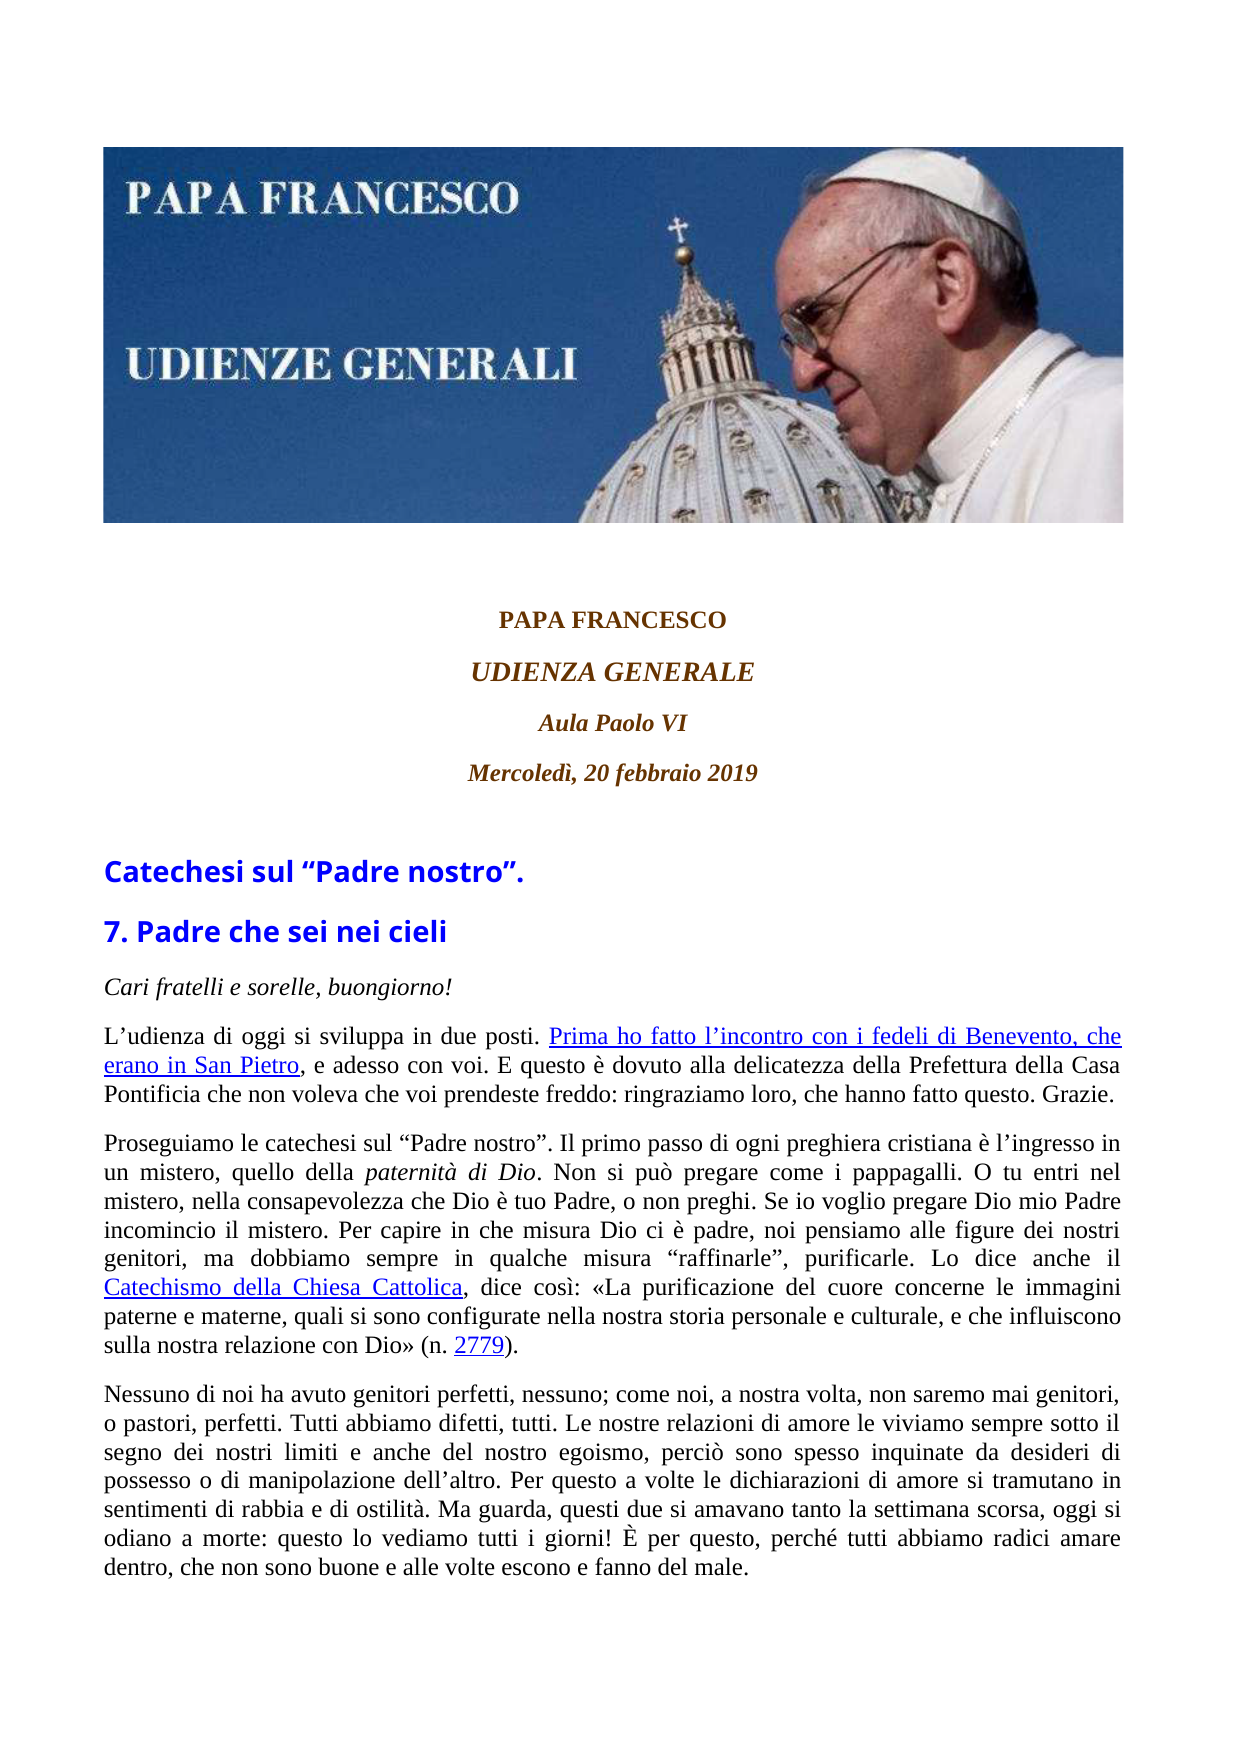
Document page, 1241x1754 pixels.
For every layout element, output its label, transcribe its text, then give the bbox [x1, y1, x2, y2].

text UDIENZA GENERALE [103, 655, 1122, 687]
text PAPA FRANCESCO [103, 605, 1122, 634]
text Nessuno di noi ha avuto genitori perfetti, nessuno; come noi, a nostra volta, non saremo mai genitori, o pastori, perfetti. Tutti abbiamo difetti, tutti. Le nostre relazioni di amore le viviamo sempre sotto il segno dei nostri limiti e anche del nostro egoismo, perciò sono spesso inquinate da desideri di possesso o di manipolazione dell’altro. Per questo a volte le dichiarazioni di amore si tramutano in sentimenti di rabbia e di ostilità. Ma guarda, questi due si amavano tanto la settimana scorsa, oggi si odiano a morte: questo lo vediamo tutti i giorni! È per questo, perché tutti abbiamo radici amare dentro, che non sono buone e alle volte escono e fanno del male. [103, 1379, 1122, 1581]
text Proseguiamo le catechesi sul “Padre nostro”. Il primo passo di ogni preghiera cristiana è l’ingresso in un mistero, quello della paternità di Dio. Non si può pregare come i pappagalli. O tu entri nel mistero, nella consapevolezza che Dio è tuo Padre, o non preghi. Se io voglio pregare Dio mio Padre incomincio il mistero. Per capire in che misura Dio ci è padre, noi pensiamo alle figure dei nostri genitori, ma dobbiamo sempre in qualche misura “raffinarle”, purificarle. Lo dice anche il Catechismo della Chiesa Cattolica, dice così: «La purificazione del cuore concerne le immagini paterne e materne, quali si sono configurate nella nostra storia personale e culturale, e che influiscono sulla nostra relazione con Dio» (n. 2779). [103, 1128, 1122, 1358]
text Mercoledì, 20 febbraio 2019 [103, 758, 1122, 786]
text 7. Padre che sei nei cieli [103, 911, 1122, 951]
text Cari fratelli e sorelle, buongiorno! [103, 972, 1122, 1001]
text Aula Paolo VI [103, 708, 1122, 737]
text Catechesi sul “Padre nostro”. [103, 851, 1122, 891]
text L’udienza di oggi si sviluppa in due posti. Prima ho fatto l’incontro con i fedeli di Benevento, che erano in San Pietro, e adesso con voi. E questo è dovuto alla delicatezza della Prefettura della Casa Pontificia che non voleva che voi prendeste freddo: ringraziamo loro, che hanno fatto questo. Grazie. [103, 1021, 1122, 1108]
